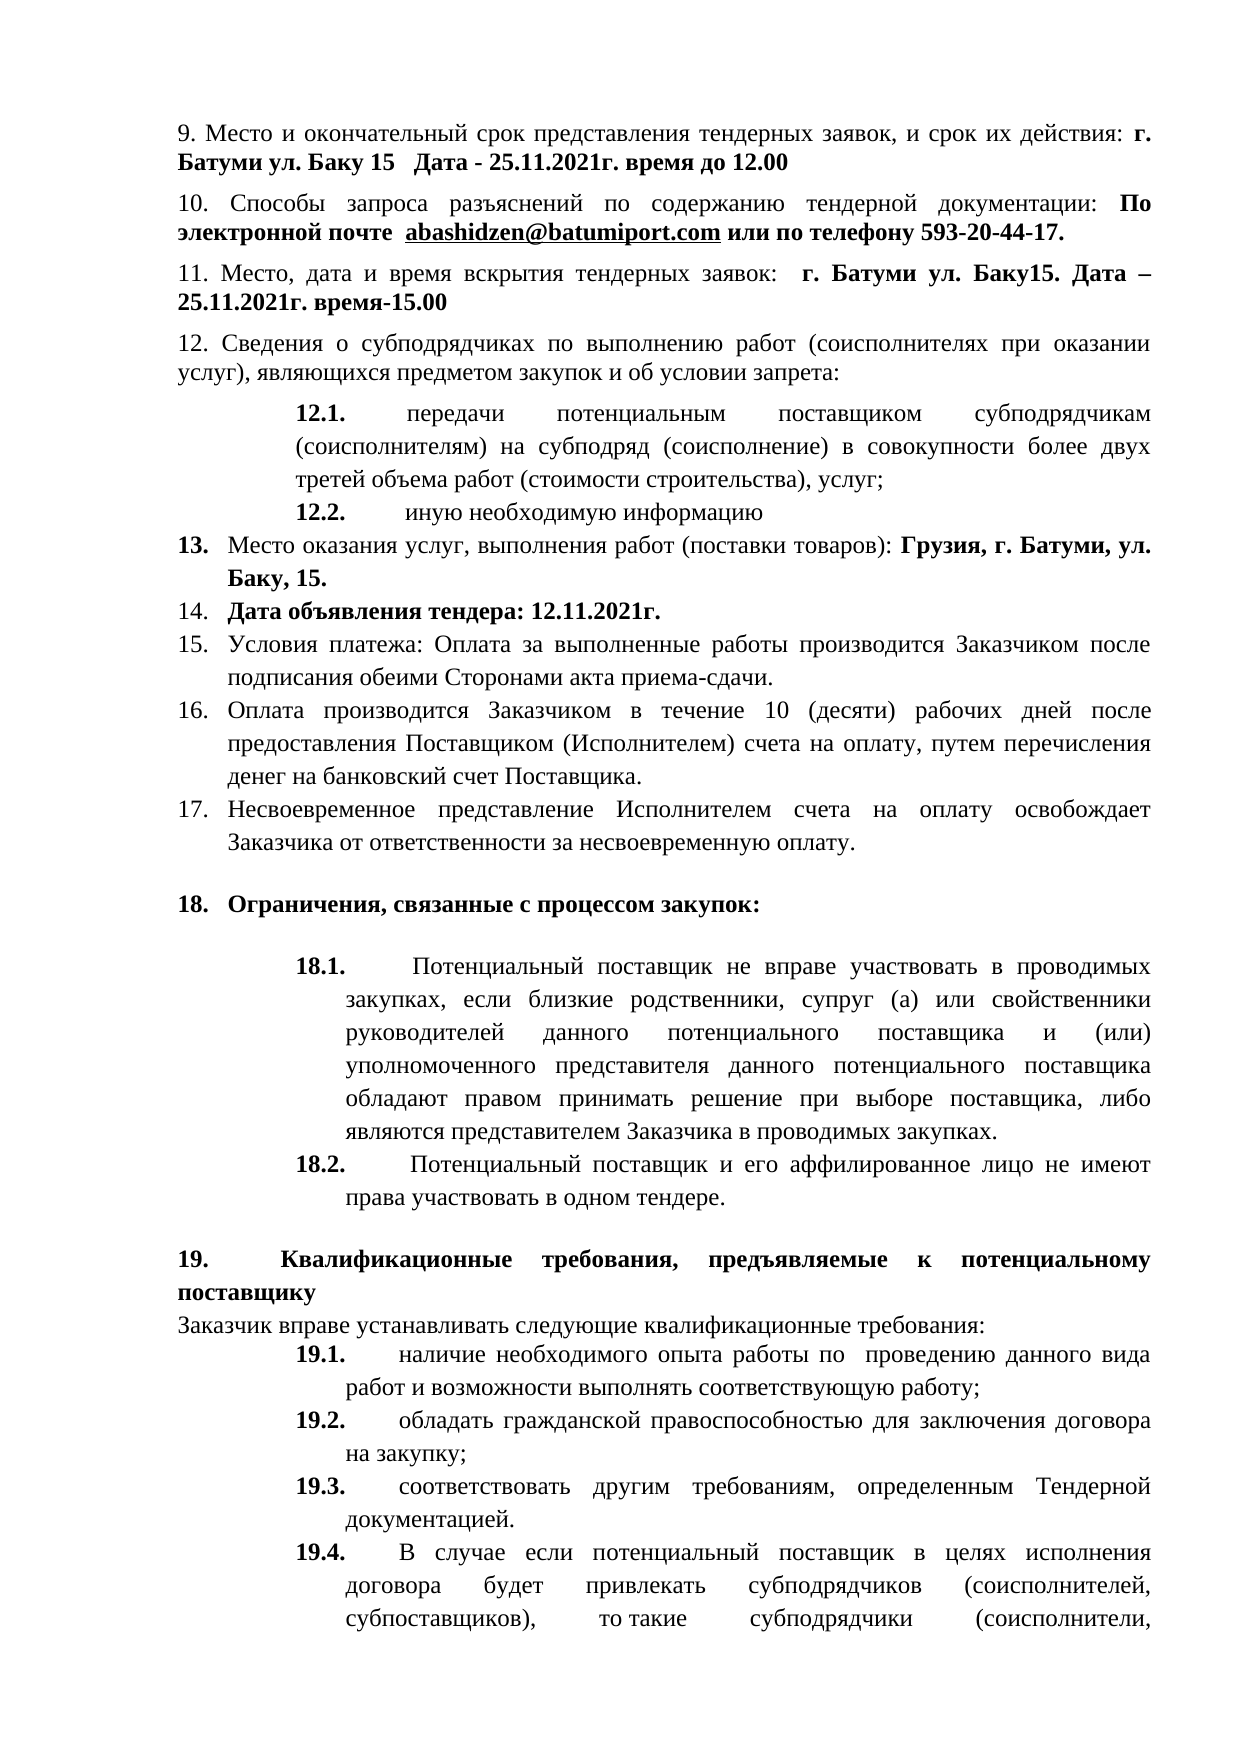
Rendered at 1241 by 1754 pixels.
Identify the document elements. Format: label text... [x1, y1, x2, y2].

list Место оказания услуг, выполнения работ (поставки товаров): Грузия, г. Батуми, ул. Баку, 15. [177, 530, 1152, 592]
list обладать гражданской правоспособностью для заключения договора на закупку; [295, 1405, 1152, 1466]
list соответствовать другим требованиям, определенным Тендерной документацией. [295, 1471, 1152, 1532]
text Заказчик вправе устанавливать следующие квалификационные требования: [177, 1310, 1152, 1339]
list Дата объявления тендера: 12.11.2021г. [177, 596, 1152, 625]
text 12. Сведения о субподрядчиках по выполнению работ (соисполнителях при оказании услуг), являющихся предметом закупок и об условии запрета: [177, 328, 1152, 386]
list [295, 1537, 1152, 1632]
list наличие необходимого опыта работы по проведению данного вида работ и возможности выполнять соответствующую работу; [295, 1339, 1152, 1400]
list Потенциальный поставщик и его аффилированное лицо не имеют права участвовать в одном тендере. [295, 1149, 1152, 1211]
list передачи потенциальным поставщиком субподрядчикам (соисполнителям) на субподряд (соисполнение) в совокупности более двух третей объема работ (стоимости строительства), услуг; [295, 398, 1152, 493]
list Ограничения, связанные с процессом закупок: [177, 889, 1152, 918]
text 9. Место и окончательный срок представления тендерных заявок, и срок их действия: г. Батуми ул. Баку 15 Дата - 25.11.2021г. время до 12.00 [177, 118, 1152, 176]
list Потенциальный поставщик не вправе участвовать в проводимых закупках, если близкие родственники, супруг (а) или свойственники руководителей данного потенциального поставщика и (или) уполномоченного представителя данного потенциального поставщика обладают правом принимать решение при выборе поставщика, либо являются представителем Заказчика в проводимых закупках. [295, 951, 1152, 1145]
list Квалификационные требования, предъявляемые к потенциальному поставщику [177, 1244, 1152, 1306]
list иную необходимую информацию [295, 497, 1152, 526]
list Условия платежа: Оплата за выполненные работы производится Заказчиком после подписания обеими Сторонами акта приема-сдачи. [177, 629, 1152, 691]
list Несвоевременное представление Исполнителем счета на оплату освобождает Заказчика от ответственности за несвоевременную оплату. [177, 794, 1152, 856]
text 10. Способы запроса разъяснений по содержанию тендерной документации: По электронной почте abashidzen@batumiport.com или по телефону 593-20-44-17. [177, 188, 1152, 246]
list Оплата производится Заказчиком в течение 10 (десяти) рабочих дней после предоставления Поставщиком (Исполнителем) счета на оплату, путем перечисления денег на банковский счет Поставщика. [177, 695, 1152, 790]
text 11. Место, дата и время вскрытия тендерных заявок: г. Батуми ул. Баку15. Дата – 25.11.2021г. время-15.00 [177, 258, 1152, 316]
